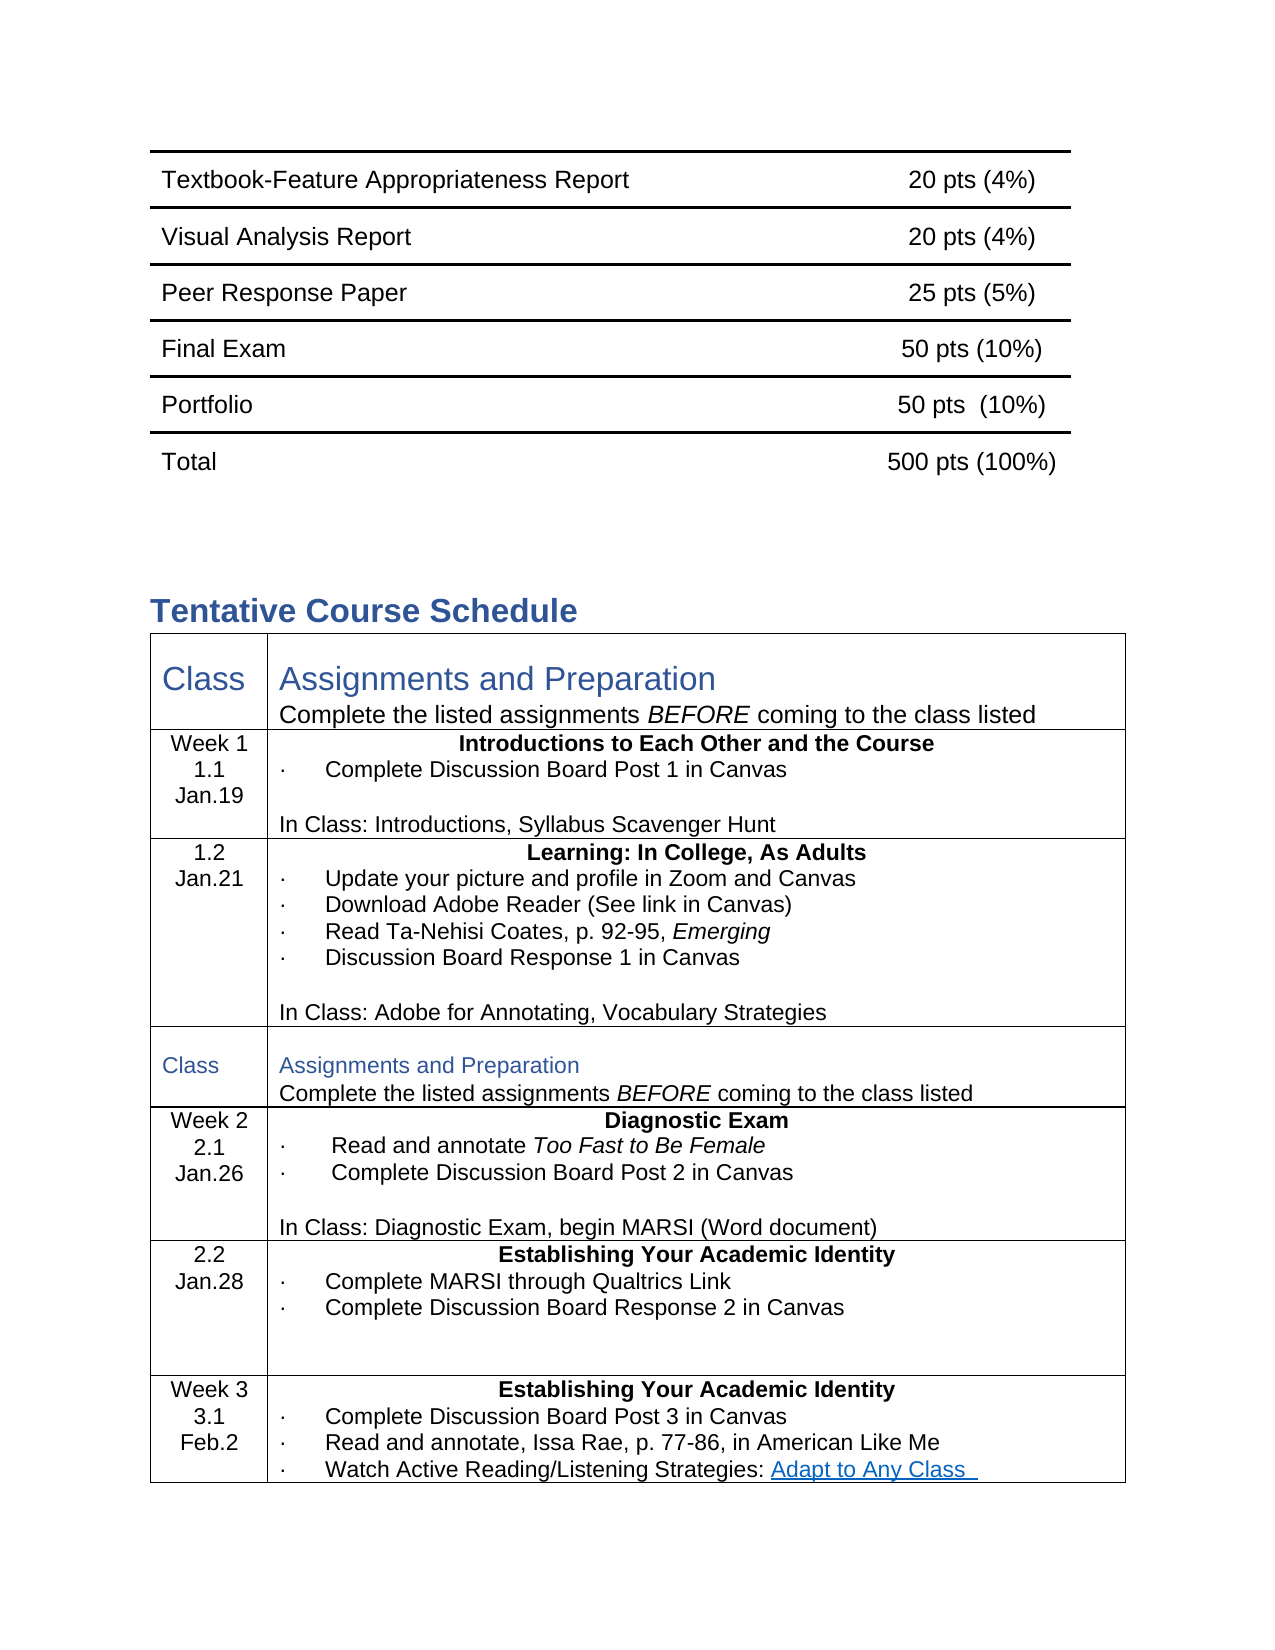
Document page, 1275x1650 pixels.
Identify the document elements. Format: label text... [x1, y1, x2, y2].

table_cell Assignments and Preparation Complete the listed assignments BEFORE coming to the class listed [268, 1027, 1125, 1106]
table_cell 25 pts (5%) [873, 266, 1071, 319]
table_cell 50 pts (10%) [873, 322, 1071, 375]
table_header Class [151, 634, 267, 729]
table_cell 1.2 Jan.21 [151, 839, 267, 1026]
table_cell Portfolio [150, 378, 873, 431]
table_cell Introductions to Each Other and the Course · Complete Discussion Board Post 1 in Canvas In Class: Introductions, Syllabus Scavenger Hunt [268, 730, 1125, 838]
table_cell Class [151, 1027, 267, 1106]
table_cell 500 pts (100%) [873, 434, 1071, 487]
table_cell Visual Analysis Report [150, 209, 873, 262]
table_cell Textbook-Feature Appropriateness Report [150, 153, 873, 206]
table_cell Total [150, 434, 873, 487]
table_cell 20 pts (4%) [873, 209, 1071, 262]
table_header Assignments and Preparation Complete the listed assignments BEFORE coming to the class listed [268, 634, 1125, 729]
table_cell Establishing Your Academic Identity · Complete MARSI through Qualtrics Link · Complete Discussion Board Response 2 in Canvas [268, 1241, 1125, 1375]
table_cell Diagnostic Exam · Read and annotate Too Fast to Be Female · Complete Discussion Board Post 2 in Canvas In Class: Diagnostic Exam, begin MARSI (Word document) [268, 1108, 1125, 1240]
table_cell Peer Response Paper [150, 266, 873, 319]
table_cell Week 1 1.1 Jan.19 [151, 730, 267, 838]
table_cell 50 pts (10%) [873, 378, 1071, 431]
table_cell Week 3 3.1 Feb.2 [151, 1376, 267, 1482]
table_cell 20 pts (4%) [873, 153, 1071, 206]
table_cell 2.2 Jan.28 [151, 1241, 267, 1375]
subtitle Tentative Course Schedule [150, 591, 1125, 629]
table_cell Week 2 2.1 Jan.26 [151, 1108, 267, 1240]
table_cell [268, 1376, 1125, 1482]
table_cell Final Exam [150, 322, 873, 375]
table_cell Learning: In College, As Adults · Update your picture and profile in Zoom and Canvas · Download Adobe Reader (See link in Canvas) · Read Ta-Nehisi Coates, p. 92-95, Emerging · Discussion Board Response 1 in Canvas In Class: Adobe for Annotating, Vocabulary Strategies [268, 839, 1125, 1026]
